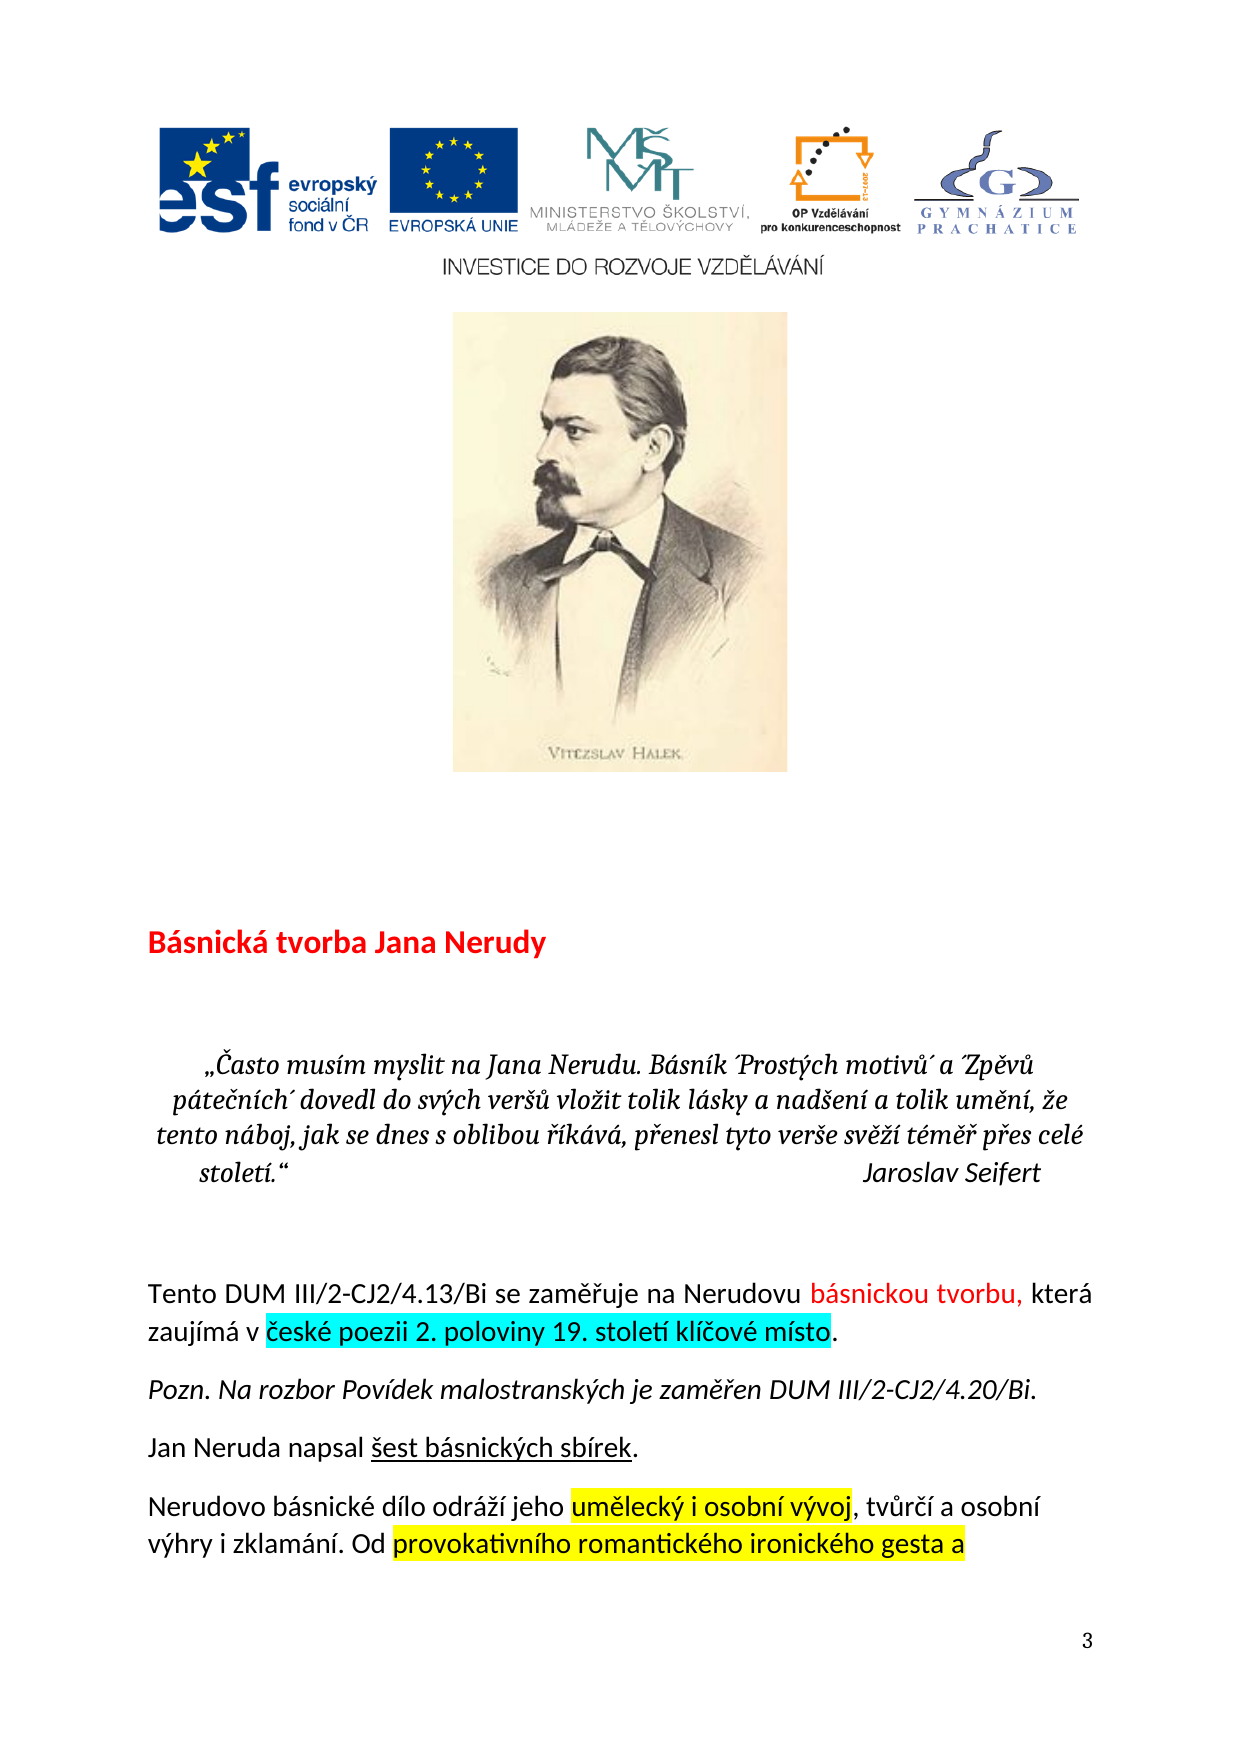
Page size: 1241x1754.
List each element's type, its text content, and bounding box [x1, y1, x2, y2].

text Tento DUM III/2-CJ2/4.13/Bi se zaměřuje na Nerudovu básnickou tvorbu, která zaujímá v české poezii 2. poloviny 19. století klíčové místo. [148, 1276, 1093, 1348]
text Jan Neruda napsal šest básnických sbírek. [148, 1429, 1093, 1465]
text Básnická tvorba Jana Nerudy [148, 921, 1093, 962]
text Pozn. Na rozbor Povídek malostranských je zaměřen DUM III/2-CJ2/4.20/Bi. [148, 1371, 1093, 1407]
text „Často musím myslit na Jana Nerudu. Básník ´Prostých motivů´ a ´Zpěvů pátečních´ dovedl do svých veršů vložit tolik lásky a nadšení a tolik umění, že tento náboj, jak se dnes s oblibou říkává, přenesl tyto verše svěží téměř přes celé století.“ Jaroslav Seifert [148, 1048, 1093, 1189]
picture [452, 312, 788, 772]
picture [148, 122, 1092, 291]
